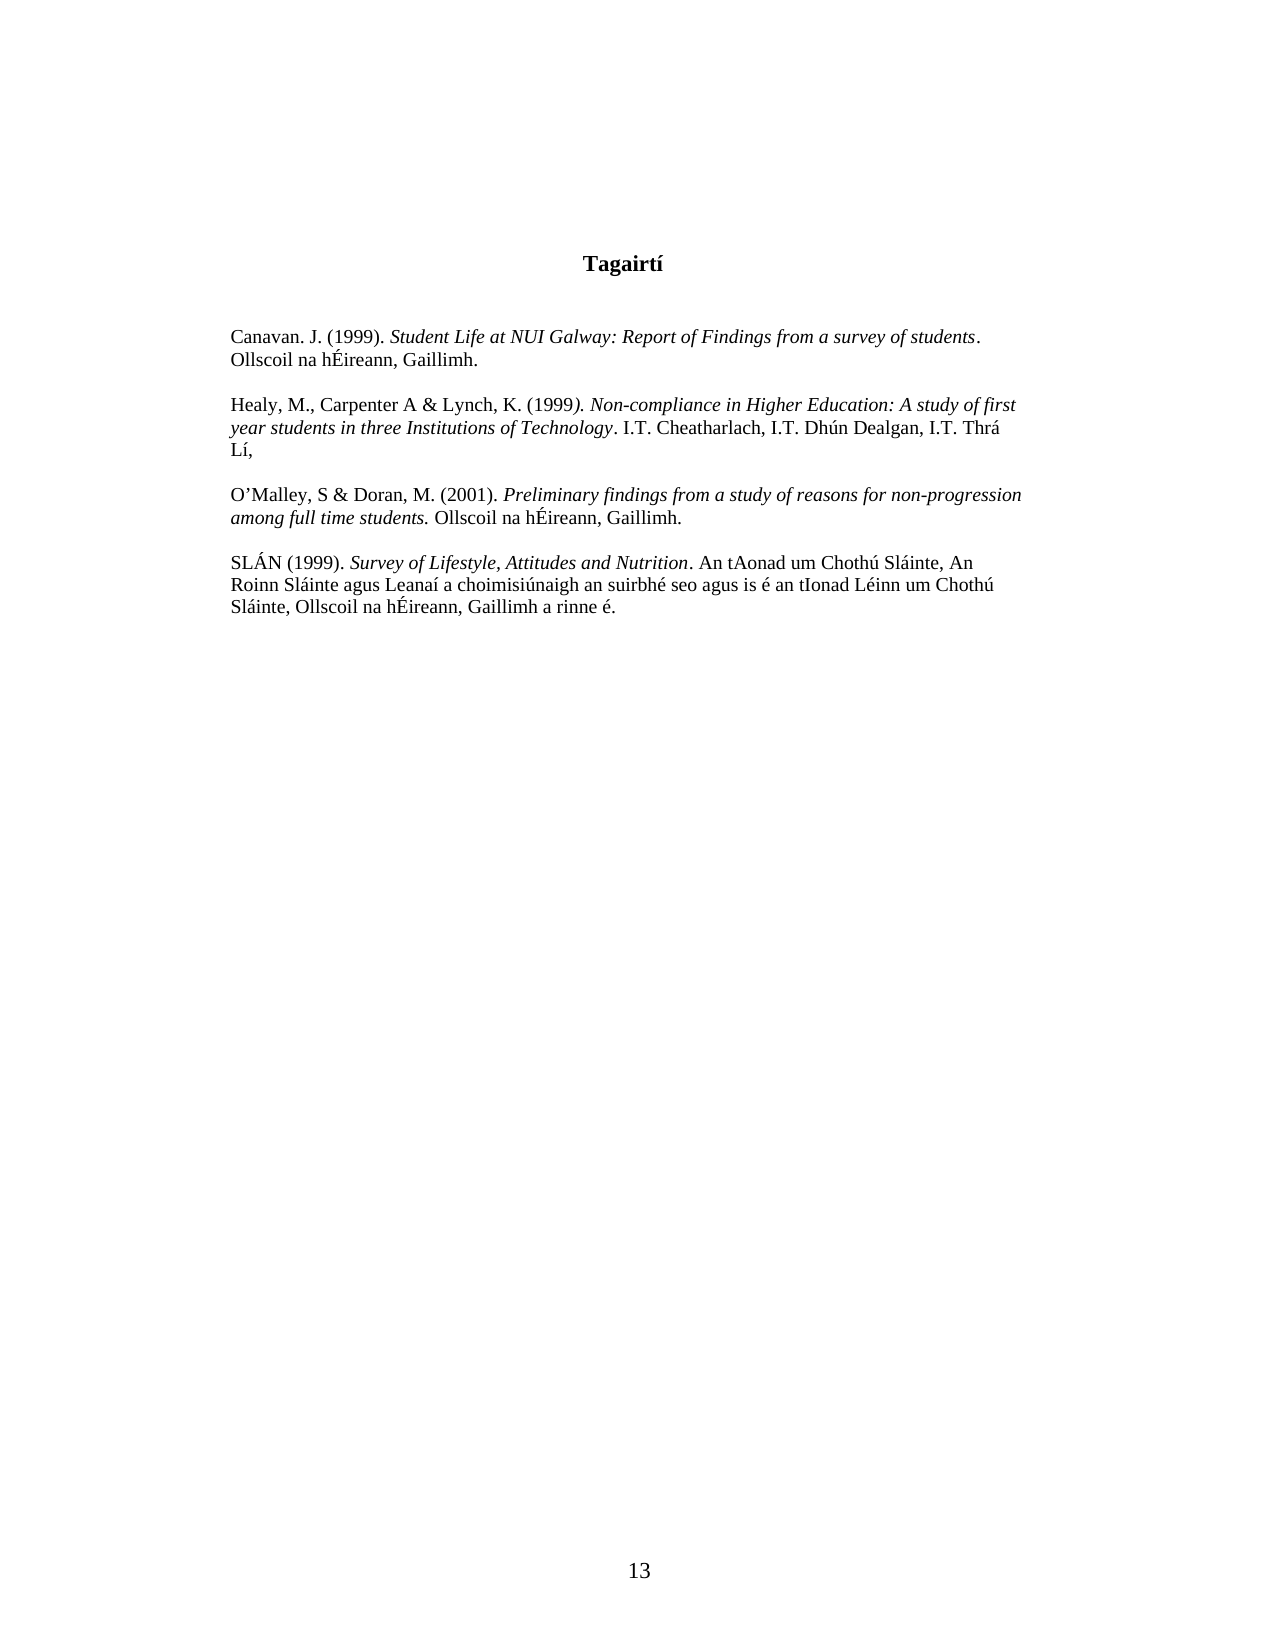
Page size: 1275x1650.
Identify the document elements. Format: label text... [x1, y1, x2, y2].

text Canavan. J. (1999). Student Life at NUI Galway: Report of Findings from a survey of students. Ollscoil na hÉireann, Gaillimh. [230, 326, 997, 371]
text SLÁN (1999). Survey of Lifestyle, Attitudes and Nutrition. An tAonad um Chothú Sláinte, An Roinn Sláinte agus Leanaí a choimisiúnaigh an suirbhé seo agus is é an tIonad Léinn um Chothú Sláinte, Ollscoil na hÉireann, Gaillimh a rinne é. [230, 551, 1023, 618]
subtitle Tagairtí [583, 250, 1096, 276]
text O’Malley, S & Doran, M. (2001). Preliminary findings from a study of reasons for non-progression among full time students. Ollscoil na hÉireann, Gaillimh. [230, 483, 1035, 529]
text Healy, M., Carpenter A & Lynch, K. (1999). Non-compliance in Higher Education: A study of first year students in three Institutions of Technology. I.T. Cheatharlach, I.T. Dhún Dealgan, I.T. Thrá Lí, [230, 393, 1023, 461]
